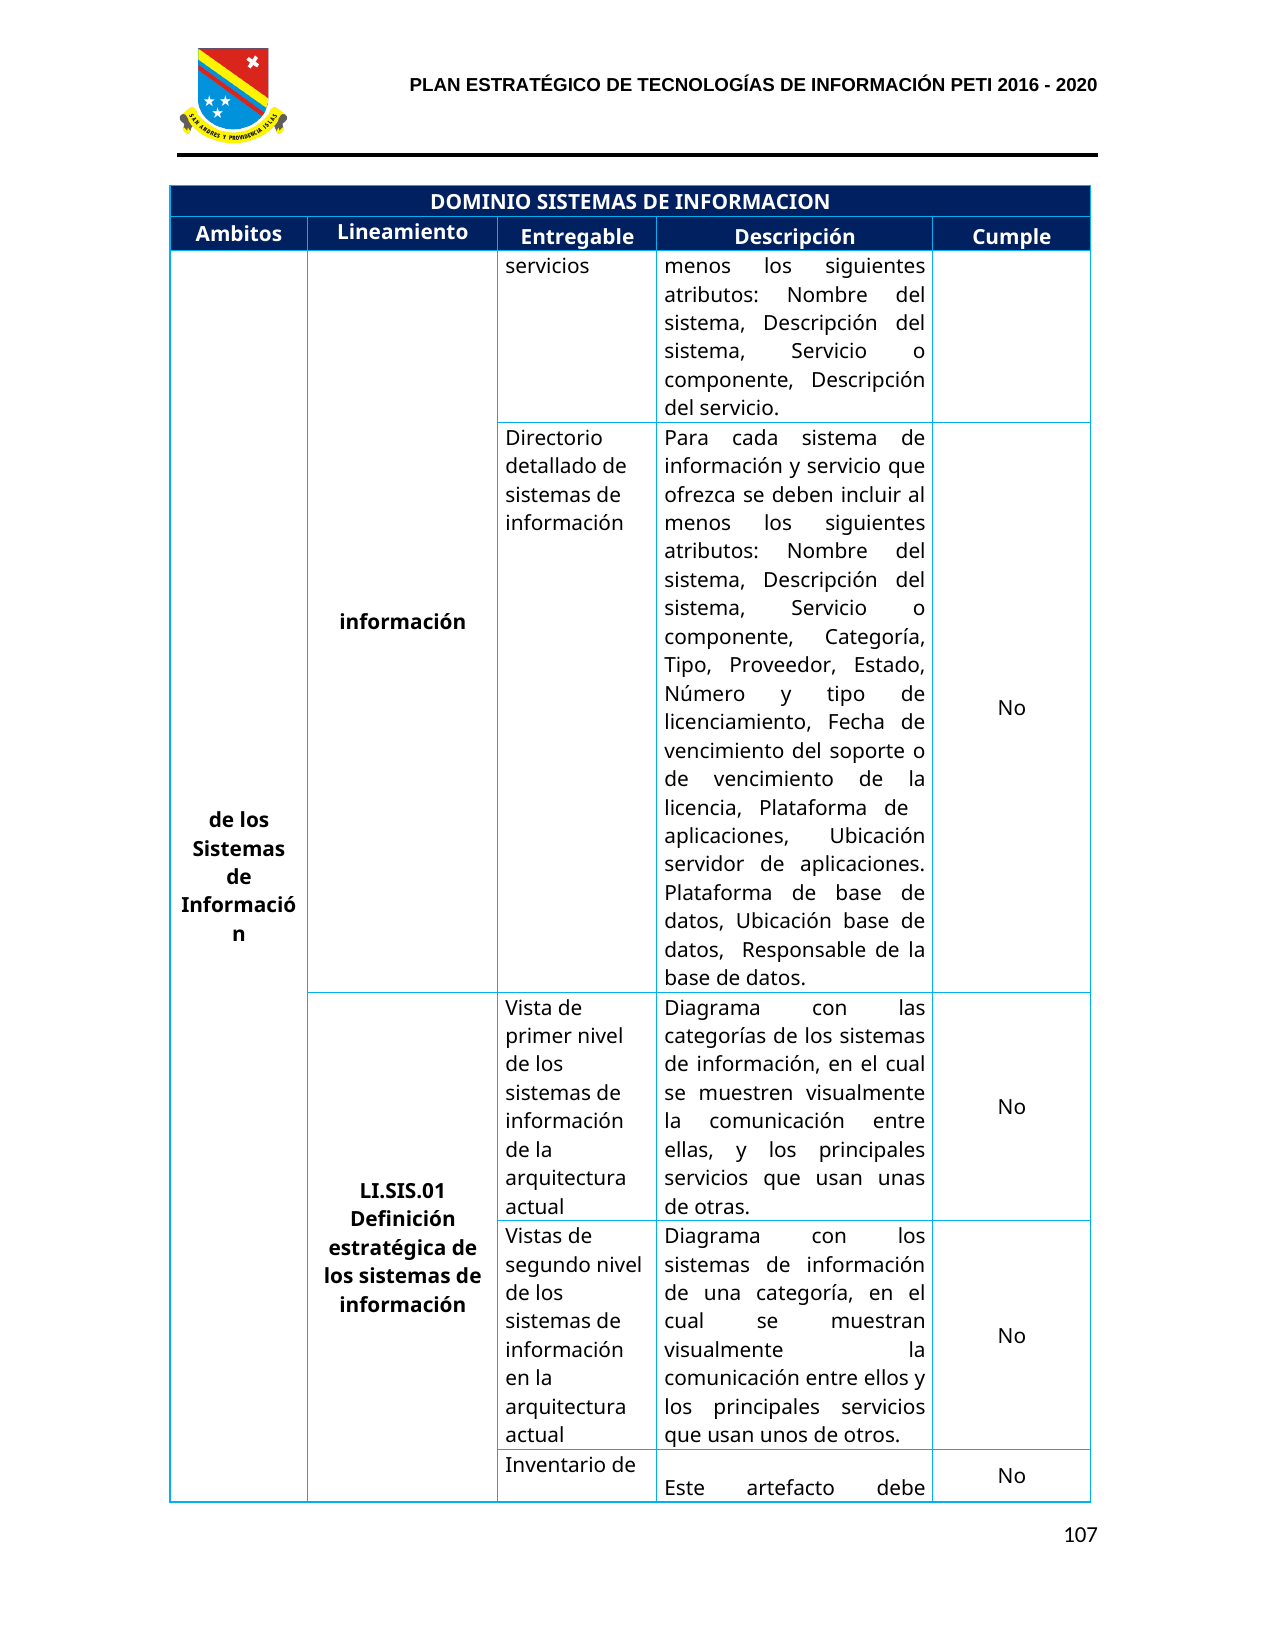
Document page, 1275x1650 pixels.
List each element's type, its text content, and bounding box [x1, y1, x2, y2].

table_cell AM.SI.001 Planeación y gestión de los Sistemas de Información [171, 251, 307, 1501]
picture [179, 48, 288, 144]
table_cell Para cada sistema de información y servicio que ofrezca se deben incluir al menos los siguientes atributos: Nombre del sistema, Descripción del sistema, Servicio o componente, Categoría, Tipo, Proveedor, Estado, Número y tipo de licenciamiento, Fecha de vencimiento del soporte o de vencimiento de la licencia, Plataforma de aplicaciones, Ubicación servidor de aplicaciones. Plataforma de base de datos, Ubicación base de datos, Responsable de la base de datos. [657, 423, 932, 992]
table_cell LI.SIS.01 Definición estratégica de los sistemas de información [308, 993, 497, 1501]
table_header DOMINIO SISTEMAS DE INFORMACION [171, 186, 1090, 216]
table_cell Diagrama con las categorías de los sistemas de información, en el cual se muestren visualmente la comunicación entre ellas, y los principales servicios que usan unas de otras. [657, 993, 932, 1220]
table_cell Directorio detallado de sistemas de información [498, 423, 656, 992]
table_cell Si [933, 251, 1090, 422]
table_cell No [933, 1221, 1090, 1449]
table_cell Entregable [498, 217, 656, 250]
table_cell Ambitos [171, 217, 307, 250]
table_cell Diagrama con los sistemas de información de una categoría, en el cual se muestran visualmente la comunicación entre ellos y los principales servicios que usan unos de otros. [657, 1221, 932, 1449]
table_cell Descripción [657, 217, 932, 250]
table_cell Cumple [933, 217, 1090, 250]
table_cell Inventario de interfaces o servicios en la arquitectura actual [498, 1450, 656, 1501]
table_cell Vista de primer nivel de los sistemas de información de la arquitectura actual [498, 993, 656, 1220]
table_cell No [933, 1450, 1090, 1501]
table_cell Vistas de segundo nivel de los sistemas de información en la arquitectura actual [498, 1221, 656, 1449]
table_cell No [933, 993, 1090, 1220]
table_cell Lineamiento [308, 217, 497, 250]
table_cell Directorio de sistemas de información y servicios [498, 251, 656, 422]
table_cell LI.SIS.02 Directorio de sistemas de información [308, 251, 497, 992]
table_cell No [933, 423, 1090, 992]
